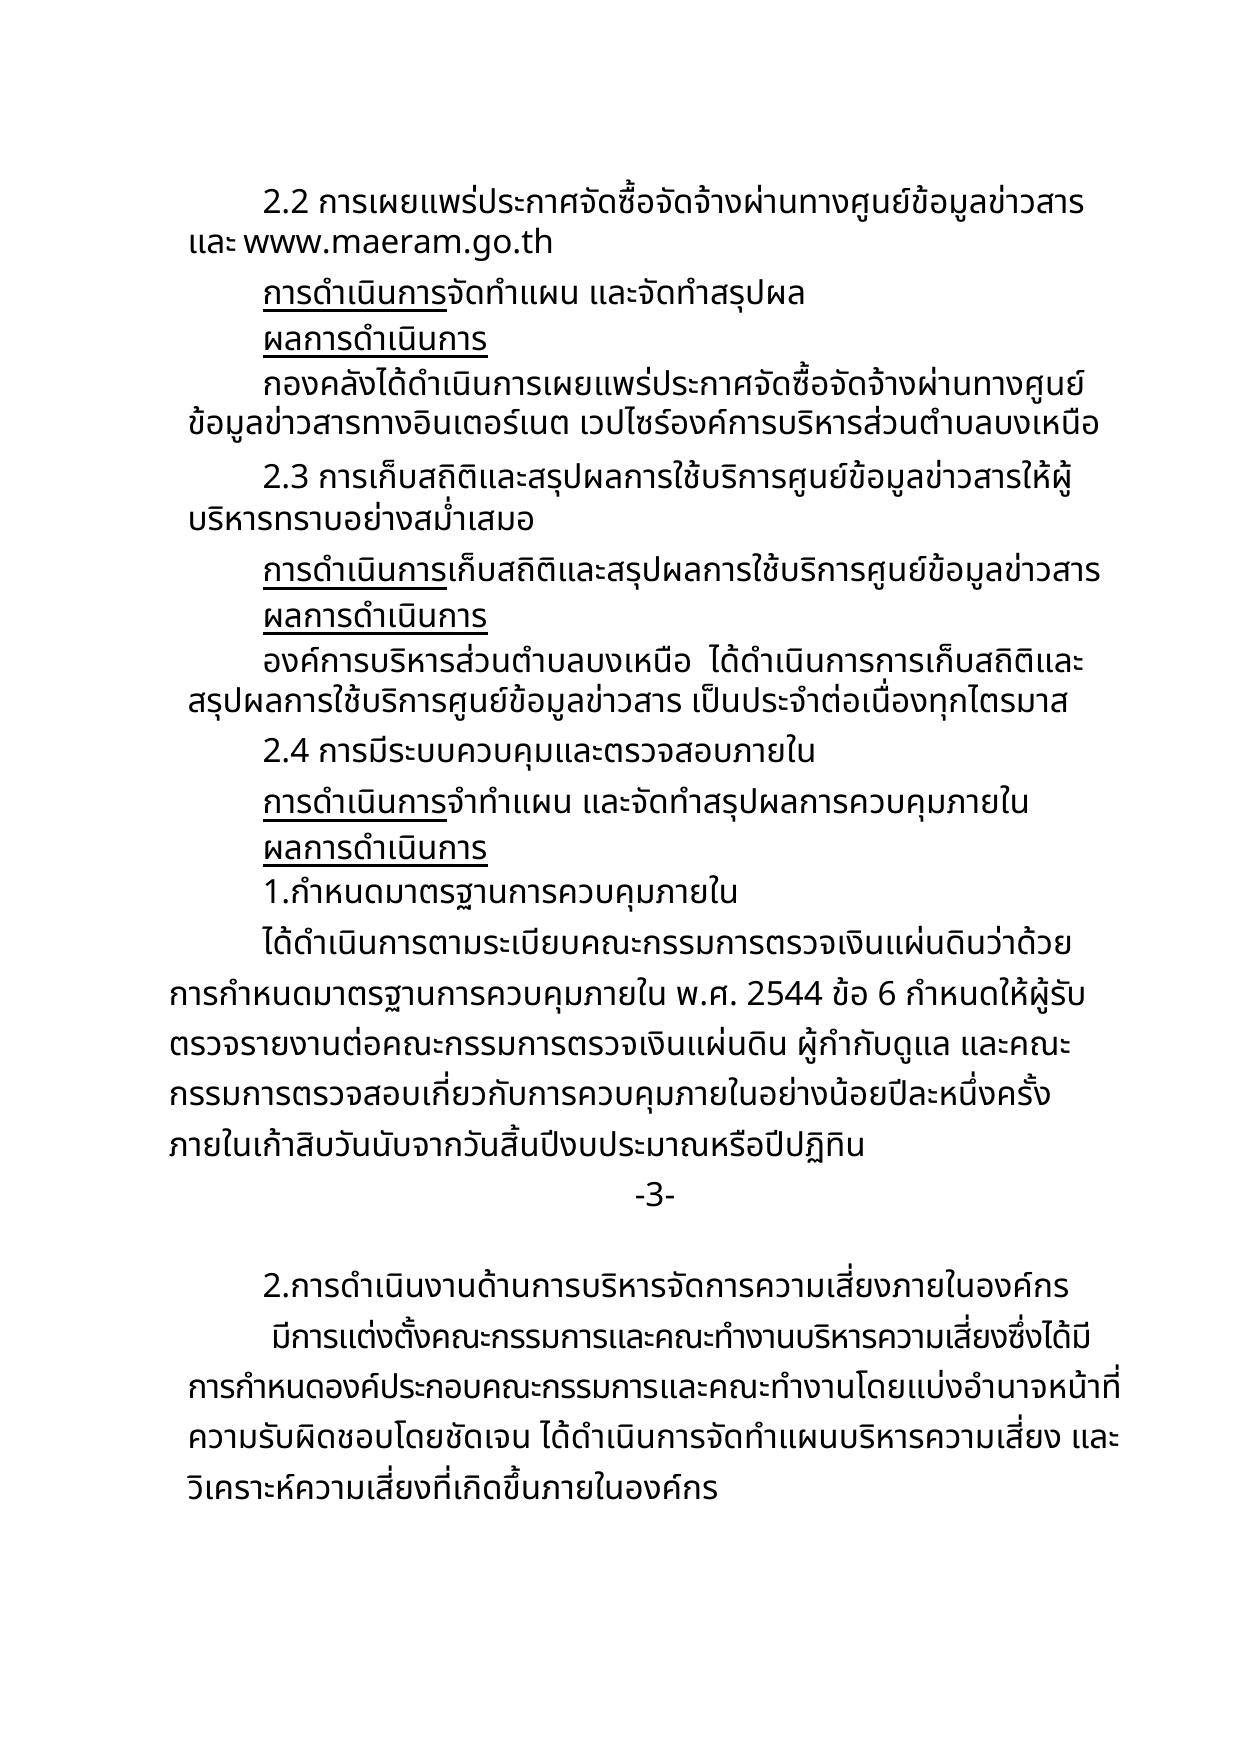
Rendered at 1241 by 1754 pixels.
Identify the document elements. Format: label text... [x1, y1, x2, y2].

text 2.การดำเนินงานด้านการบริหารจัดการความเสี่ยงภายในองค์กร [187, 1262, 1122, 1313]
text กองคลังได้ดำเนินการเผยแพร่ประกาศจัดซื้อจัดจ้างผ่านทางศูนย์ข้อมูลข่าวสารทางอินเตอร์เนต เวปไซร์องค์การบริหารส่วนตำบลบงเหนือ [187, 359, 1122, 450]
text 2.3 การเก็บสถิติและสรุปผลการใช้บริการศูนย์ข้อมูลข่าวสารให้ผู้บริหารทราบอย่างสม่ำเสมอ [187, 450, 1122, 546]
text ได้ดำเนินการตามระเบียบคณะกรรมการตรวจเงินแผ่นดินว่าด้วยการกำหนดมาตรฐานการควบคุมภายใน พ.ศ. 2544 ข้อ 6 กำหนดให้ผู้รับตรวจรายงานต่อคณะกรรมการตรวจเงินแผ่นดิน ผู้กำกับดูแล และคณะกรรมการตรวจสอบเกี่ยวกับการควบคุมภายในอย่างน้อยปีละหนึ่งครั้งภายในเก้าสิบวันนับจากวันสิ้นปีงบประมาณหรือปีปฏิทิน [168, 919, 1122, 1171]
text -3- [187, 1171, 1122, 1217]
text 2.4 การมีระบบควบคุมและตรวจสอบภายใน [187, 727, 1122, 778]
text ผลการดำเนินการ [187, 314, 1122, 359]
text การดำเนินการจำทำแผน และจัดทำสรุปผลการควบคุมภายใน [187, 778, 1122, 823]
text ผลการดำเนินการ [187, 591, 1122, 636]
text การดำเนินการจัดทำแผน และจัดทำสรุปผล [187, 268, 1122, 314]
text 1.กำหนดมาตรฐานการควบคุมภายใน [187, 868, 1122, 919]
text 2.2 การเผยแพร่ประกาศจัดซื้อจัดจ้างผ่านทางศูนย์ข้อมูลข่าวสารและwww.maeram.go.th [187, 177, 1122, 268]
text องค์การบริหารส่วนตำบลบงเหนือ ได้ดำเนินการการเก็บสถิติและสรุปผลการใช้บริการศูนย์ข้อมูลข่าวสาร เป็นประจำต่อเนื่องทุกไตรมาส [187, 636, 1122, 727]
text ผลการดำเนินการ [187, 823, 1122, 868]
text การดำเนินการเก็บสถิติและสรุปผลการใช้บริการศูนย์ข้อมูลข่าวสาร [187, 546, 1122, 591]
text มีการแต่งตั้งคณะกรรมการและคณะทำงานบริหารความเสี่ยงซึ่งได้มีการกำหนดองค์ประกอบคณะกรรมการและคณะทำงานโดยแบ่งอำนาจหน้าที่ความรับผิดชอบโดยชัดเจน ได้ดำเนินการจัดทำแผนบริหารความเสี่ยง และวิเคราะห์ความเสี่ยงที่เกิดขึ้นภายในองค์กร [187, 1313, 1122, 1514]
